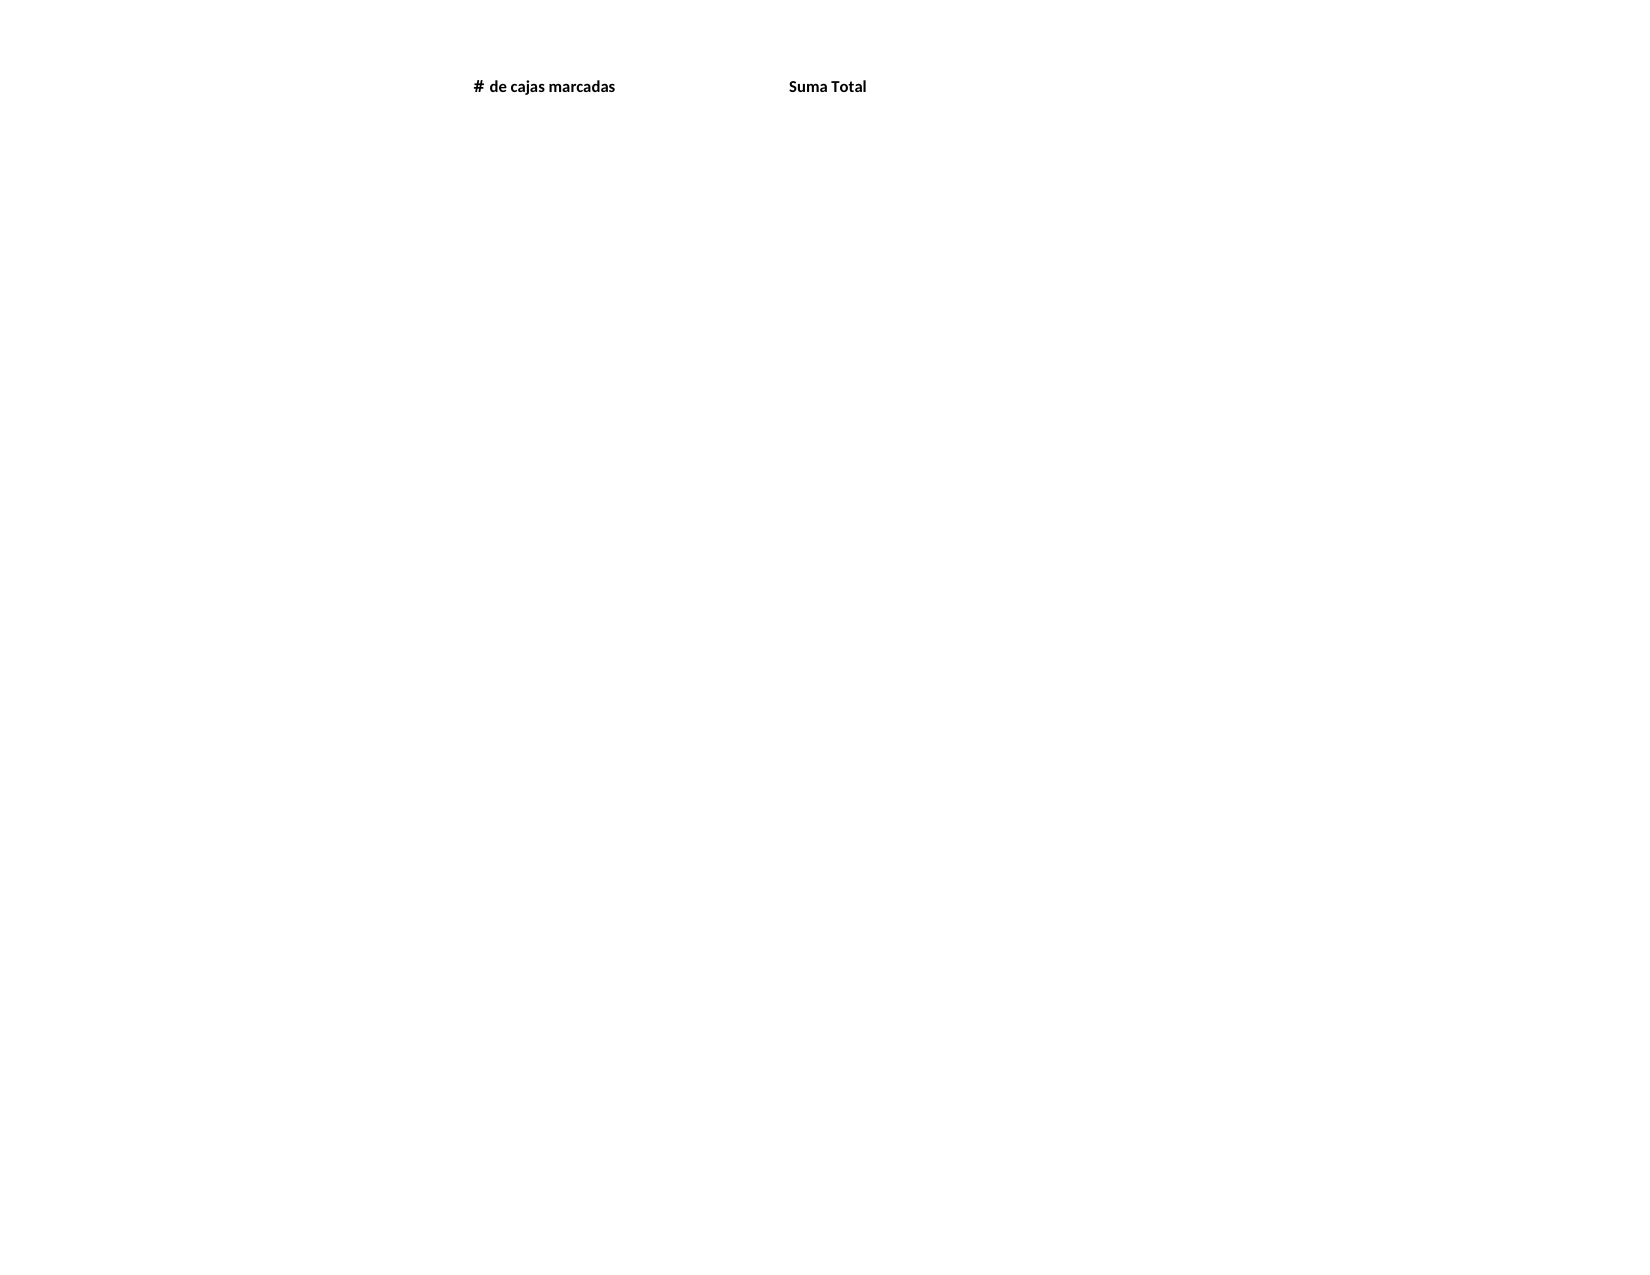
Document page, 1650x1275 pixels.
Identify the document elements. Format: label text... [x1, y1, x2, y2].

text # de cajas marcadas Suma Total [75, 75, 1575, 98]
